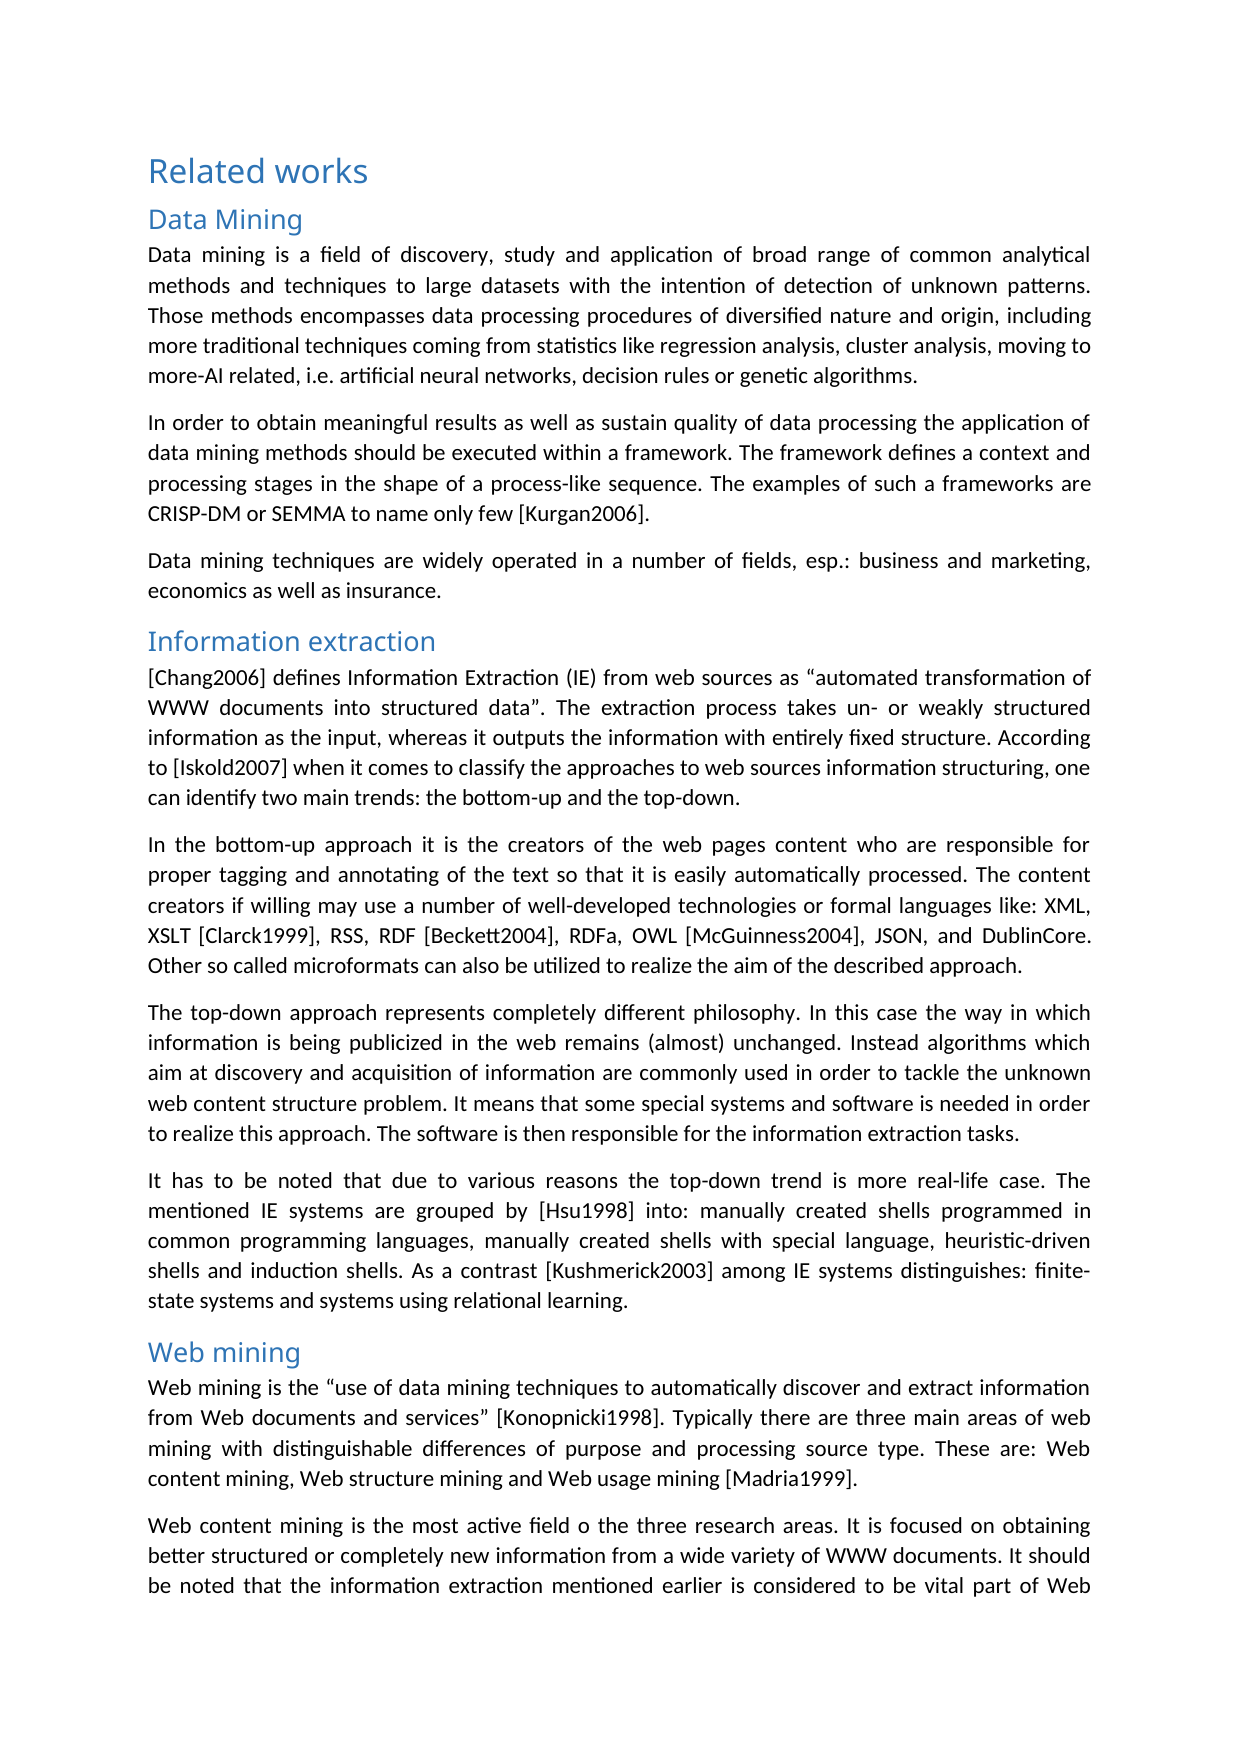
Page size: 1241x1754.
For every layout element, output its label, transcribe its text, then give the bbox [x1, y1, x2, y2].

text In order to obtain meaningful results as well as sustain quality of data processing the application of data mining methods should be executed within a framework. The framework defines a context and processing stages in the shape of a process-like sequence. The examples of such a frameworks are CRISP-DM or SEMMA to name only few [Kurgan2006]. [148, 408, 1093, 527]
text In the bottom-up approach it is the creators of the web pages content who are responsible for proper tagging and annotating of the text so that it is easily automatically processed. The content creators if willing may use a number of well-developed technologies or formal languages like: XML, XSLT [Clarck1999], RSS, RDF [Beckett2004], RDFa, OWL [McGuinness2004], JSON, and DublinCore. Other so called microformats can also be utilized to realize the aim of the described approach. [148, 830, 1093, 979]
subtitle Web mining [148, 1333, 1093, 1370]
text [148, 1511, 1093, 1599]
text [Chang2006] defines Information Extraction (IE) from web sources as “automated transformation of WWW documents into structured data”. The extraction process takes un- or weakly structured information as the input, whereas it outputs the information with entirely fixed structure. According to [Iskold2007] when it comes to classify the approaches to web sources information structuring, one can identify two main trends: the bottom-up and the top-down. [148, 663, 1093, 811]
text It has to be noted that due to various reasons the top-down trend is more real-life case. The mentioned IE systems are grouped by [Hsu1998] into: manually created shells programmed in common programming languages, manually created shells with special language, heuristic-driven shells and induction shells. As a contrast [Kushmerick2003] among IE systems distinguishes: finite-state systems and systems using relational learning. [148, 1166, 1093, 1314]
subtitle Data Mining [148, 201, 1093, 238]
text Data mining is a field of discovery, study and application of broad range of common analytical methods and techniques to large datasets with the intention of detection of unknown patterns. Those methods encompasses data processing procedures of diversified nature and origin, including more traditional techniques coming from statistics like regression analysis, cluster analysis, moving to more-AI related, i.e. artificial neural networks, decision rules or genetic algorithms. [148, 241, 1093, 389]
text The top-down approach represents completely different philosophy. In this case the way in which information is being publicized in the web remains (almost) unchanged. Instead algorithms which aim at discovery and acquisition of information are commonly used in order to tackle the unknown web content structure problem. It means that some special systems and software is needed in order to realize this approach. The software is then responsible for the information extraction tasks. [148, 998, 1093, 1147]
subtitle Information extraction [148, 623, 1093, 660]
text Data mining techniques are widely operated in a number of fields, esp.: business and marketing, economics as well as insurance. [148, 546, 1093, 604]
text Web mining is the “use of data mining techniques to automatically discover and extract information from Web documents and services” [Konopnicki1998]. Typically there are three main areas of web mining with distinguishable differences of purpose and processing source type. These are: Web content mining, Web structure mining and Web usage mining [Madria1999]. [148, 1373, 1093, 1492]
subtitle Related works [148, 148, 1093, 193]
